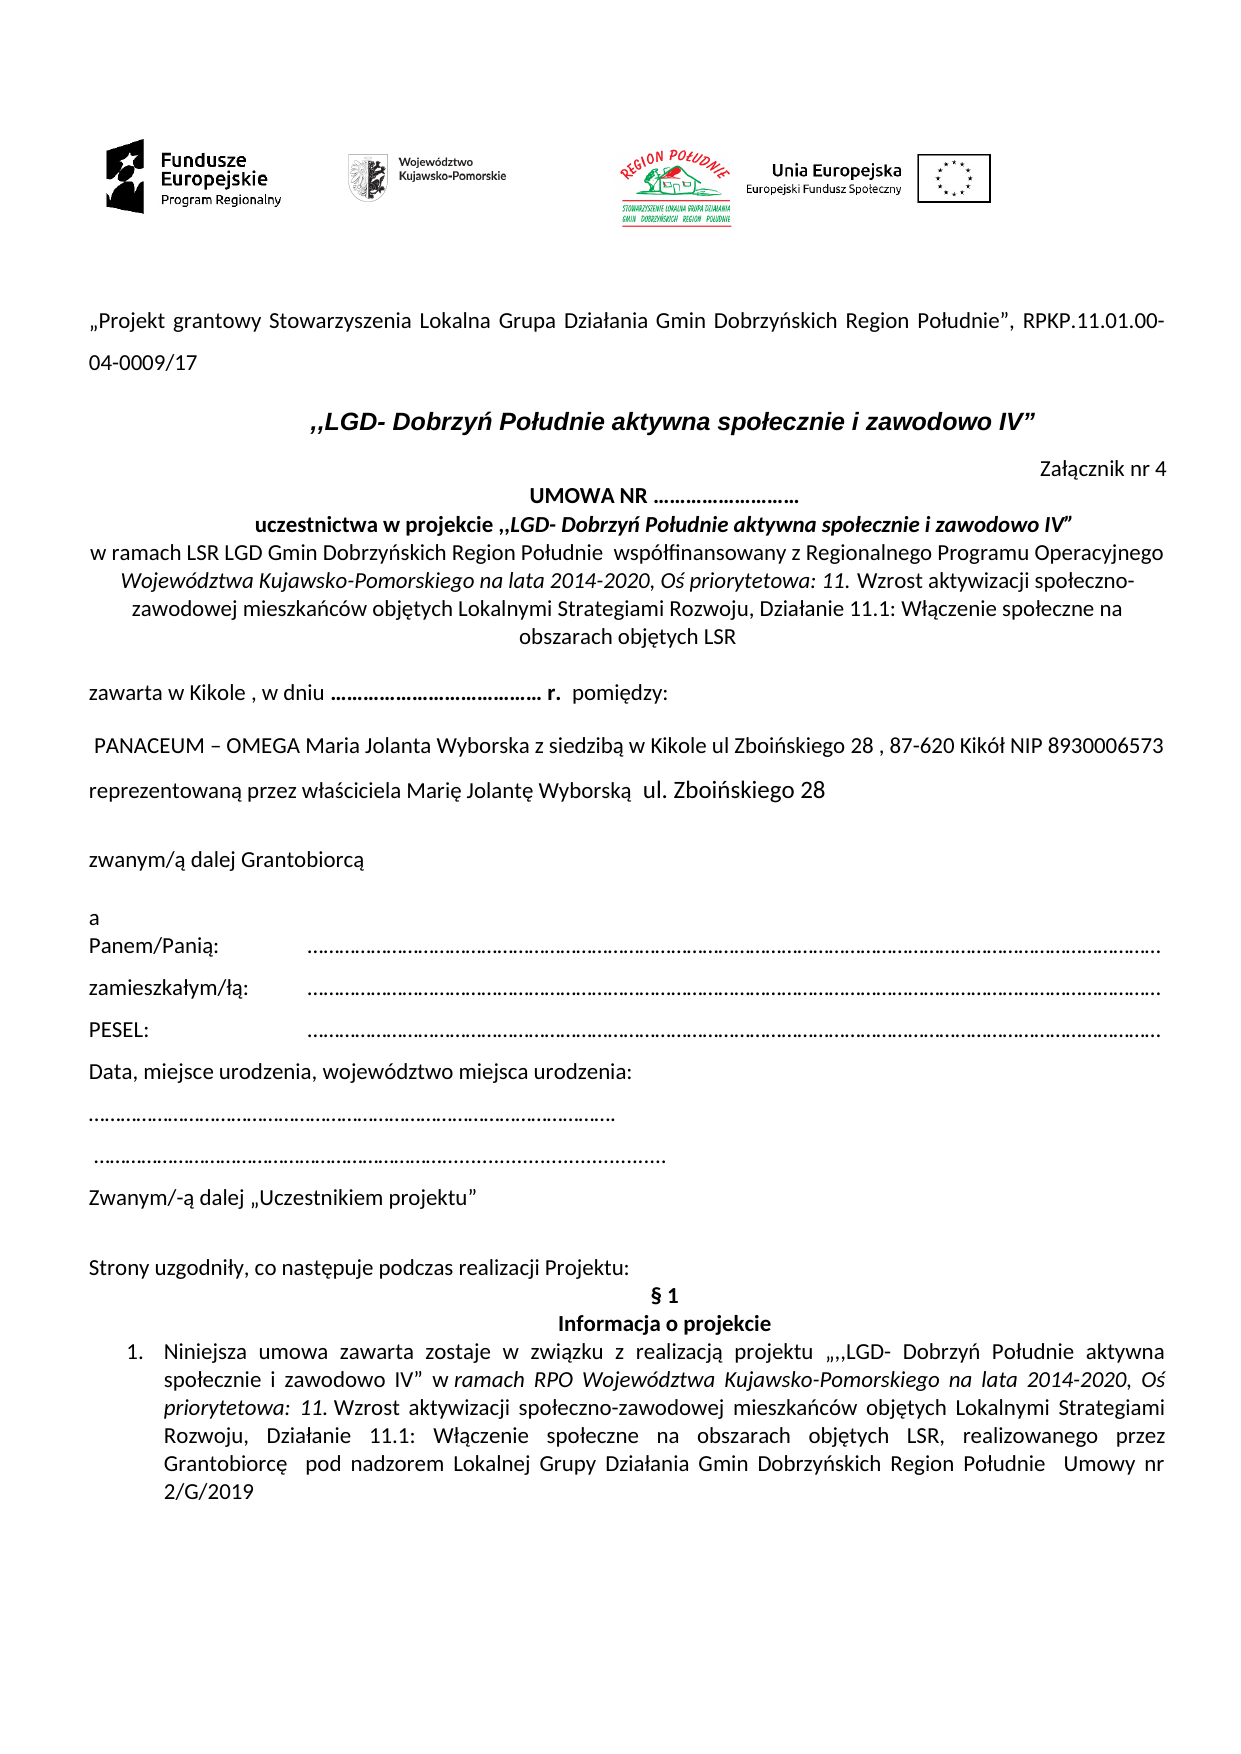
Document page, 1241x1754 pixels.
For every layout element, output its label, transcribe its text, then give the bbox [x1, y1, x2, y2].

text UMOWA NR ……………………… [162, 482, 1167, 510]
text zwanym/ą dalej Grantobiorcą [89, 845, 1167, 873]
text Data, miejsce urodzenia, województwo miejsca urodzenia: ………………………………………………………………………………………. [89, 1057, 1167, 1127]
text w ramach LSR LGD Gmin Dobrzyńskich Region Południe współfinansowany z Regionalnego Programu Operacyjnego Województwa Kujawsko-Pomorskiego na lata 2014-2020, Oś priorytetowa: 11. Wzrost aktywizacji społeczno-zawodowej mieszkańców objętych Lokalnymi Strategiami Rozwoju, Działanie 11.1: Włączenie społeczne na obszarach objętych LSR [736, 538, 1167, 650]
text zawarta w Kikole , w dniu ………………………………… r. pomiędzy: [89, 678, 1167, 706]
text Załącznik nr 4 [89, 454, 1167, 482]
list Niniejsza umowa zawarta zostaje w związku z realizacją projektu „,,LGD- Dobrzyń Południe aktywna społecznie i zawodowo IV” w ramach RPO Województwa Kujawsko-Pomorskiego na lata 2014-2020, Oś priorytetowa: 11. Wzrost aktywizacji społeczno-zawodowej mieszkańców objętych Lokalnymi Strategiami Rozwoju, Działanie 11.1: Włączenie społeczne na obszarach objętych LSR, realizowanego przez Grantobiorcę pod nadzorem Lokalnej Grupy Działania Gmin Dobrzyńskich Region Południe Umowy nr 2/G/2019 [126, 1337, 1167, 1506]
text …………………………………………………………....................................... [89, 1141, 1167, 1169]
picture [88, 120, 299, 232]
picture [610, 137, 1007, 237]
text zamieszkałym/łą: ……………………………………………………………………………………………………………………………………………… [89, 973, 1167, 1001]
text uczestnictwa w projekcie ,,LGD- Dobrzyń Południe aktywna społecznie i zawodowo IV” [162, 510, 1167, 538]
text Zwanym/-ą dalej „Uczestnikiem projektu” [89, 1183, 1167, 1211]
text § 1 [162, 1281, 1167, 1309]
text Informacja o projekcie [162, 1309, 1167, 1337]
text PANACEUM – OMEGA Maria Jolanta Wyborska z siedzibą w Kikole ul Zboińskiego 28 , 87-620 Kikół NIP 8930006573 reprezentowaną przez właściciela Marię Jolantę Wyborską ul. Zboińskiego 28 [89, 731, 1167, 804]
text Strony uzgodniły, co następuje podczas realizacji Projektu: [89, 1253, 1167, 1281]
text PESEL: ……………………………………………………………………………………………………………………………………………… [89, 1015, 1167, 1043]
text Panem/Panią: ……………………………………………………………………………………………………………………………………………… [89, 931, 1167, 959]
text a [89, 903, 1167, 931]
text w ramach LSR LGD Gmin Dobrzyńskich Region Południe współfinansowany z Regionalnego Programu Operacyjnego Województwa Kujawsko-Pomorskiego na lata 2014-2020, Oś priorytetowa: 11. Wzrost aktywizacji społeczno-zawodowej mieszkańców objętych Lokalnymi Strategiami Rozwoju, Działanie 11.1: Włączenie społeczne na obszarach objętych LSR [89, 538, 519, 650]
